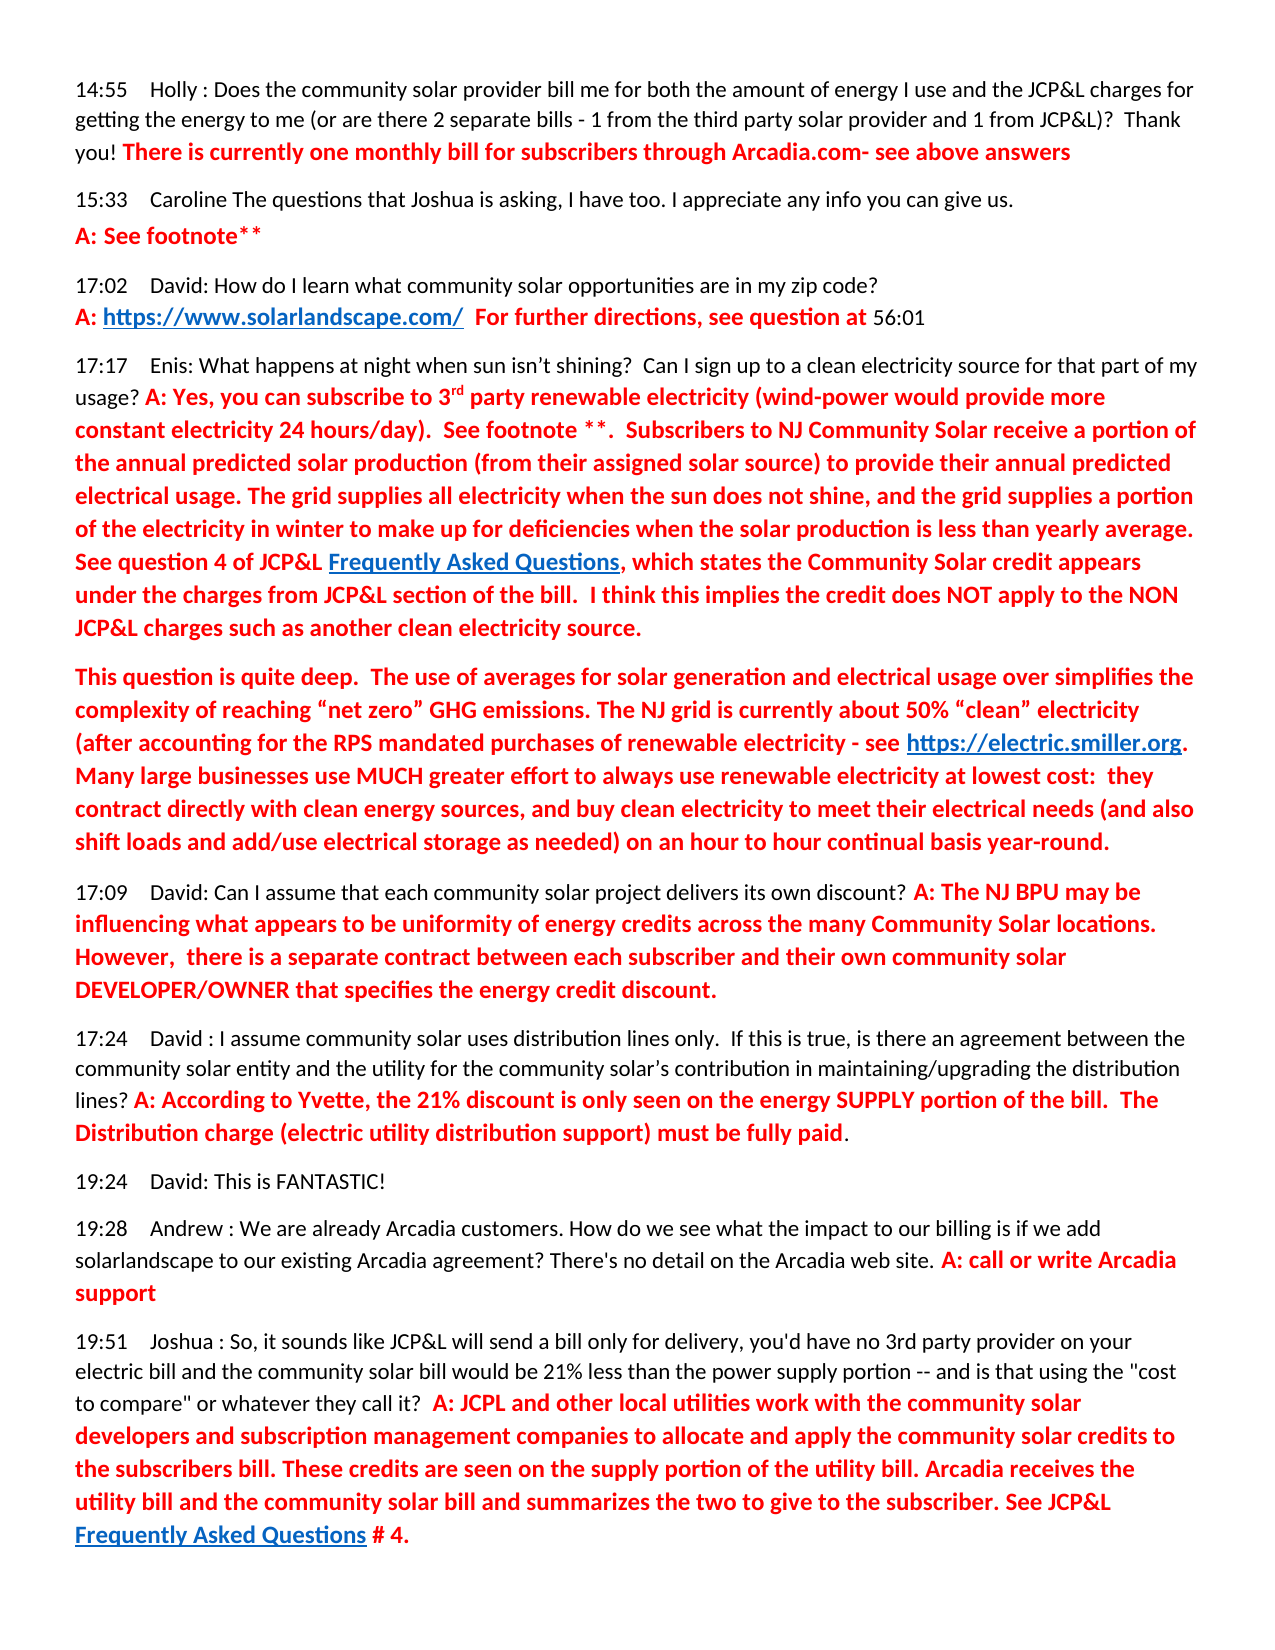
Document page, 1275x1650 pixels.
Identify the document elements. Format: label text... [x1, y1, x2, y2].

text 17:17 Enis: What happens at night when sun isn’t shining? Can I sign up to a clean electricity source for that part of my usage? A: Yes, you can subscribe to 3rd party renewable electricity (wind-power would provide more constant electricity 24 hours/day). See footnote **. Subscribers to NJ Community Solar receive a portion of the annual predicted solar production (from their assigned solar source) to provide their annual predicted electrical usage. The grid supplies all electricity when the sun does not shine, and the grid supplies a portion of the electricity in winter to make up for deficiencies when the solar production is less than yearly average. See question 4 of JCP&L Frequently Asked Questions, which states the Community Solar credit appears under the charges from JCP&L section of the bill. I think this implies the credit does NOT apply to the NON JCP&L charges such as another clean electricity source. [75, 351, 1200, 642]
text 19:28 Andrew : We are already Arcadia customers. How do we see what the impact to our billing is if we add solarlandscape to our existing Arcadia agreement? There's no detail on the Arcadia web site. A: call or write Arcadia support [75, 1214, 1200, 1308]
text 17:02 David: How do I learn what community solar opportunities are in my zip code? A: https://www.solarlandscape.com/ For further directions, see question at 56:01 [75, 271, 1200, 332]
text 19:51 Joshua : So, it sounds like JCP&L will send a bill only for delivery, you'd have no 3rd party provider on your electric bill and the community solar bill would be 21% less than the power supply portion -- and is that using the "cost to compare" or whatever they call it? A: JCPL and other local utilities work with the community solar developers and subscription management companies to allocate and apply the community solar credits to the subscribers bill. These credits are seen on the supply portion of the utility bill. Arcadia receives the utility bill and the community solar bill and summarizes the two to give to the subscriber. See JCP&L Frequently Asked Questions # 4. [75, 1327, 1200, 1550]
text This question is quite deep. The use of averages for solar generation and electrical usage over simplifies the complexity of reaching “net zero” GHG emissions. The NJ grid is currently about 50% “clean” electricity (after accounting for the RPS mandated purchases of renewable electricity - see https://electric.smiller.org. Many large businesses use MUCH greater effort to always use renewable electricity at lowest cost: they contract directly with clean energy sources, and buy clean electricity to meet their electrical needs (and also shift loads and add/use electrical storage as needed) on an hour to hour continual basis year-round. [75, 662, 1200, 857]
text 15:33 Caroline The questions that Joshua is asking, I have too. I appreciate any info you can give us. A: See footnote** [75, 185, 1200, 252]
text 17:24 David : I assume community solar uses distribution lines only. If this is true, is there an agreement between the community solar entity and the utility for the community solar’s contribution in maintaining/upgrading the distribution lines? A: According to Yvette, the 21% discount is only seen on the energy SUPPLY portion of the bill. The Distribution charge (electric utility distribution support) must be fully paid. [75, 1024, 1200, 1148]
text 19:24 David: This is FANTASTIC! [75, 1167, 1200, 1195]
text 14:55 Holly : Does the community solar provider bill me for both the amount of energy I use and the JCP&L charges for getting the energy to me (or are there 2 separate bills - 1 from the third party solar provider and 1 from JCP&L)? Thank you! There is currently one monthly bill for subscribers through Arcadia.com- see above answers [75, 75, 1200, 166]
text 17:09 David: Can I assume that each community solar project delivers its own discount? A: The NJ BPU may be influencing what appears to be uniformity of energy credits across the many Community Solar locations. However, there is a separate contract between each subscriber and their own community solar DEVELOPER/OWNER that specifies the energy credit discount. [75, 876, 1200, 1005]
